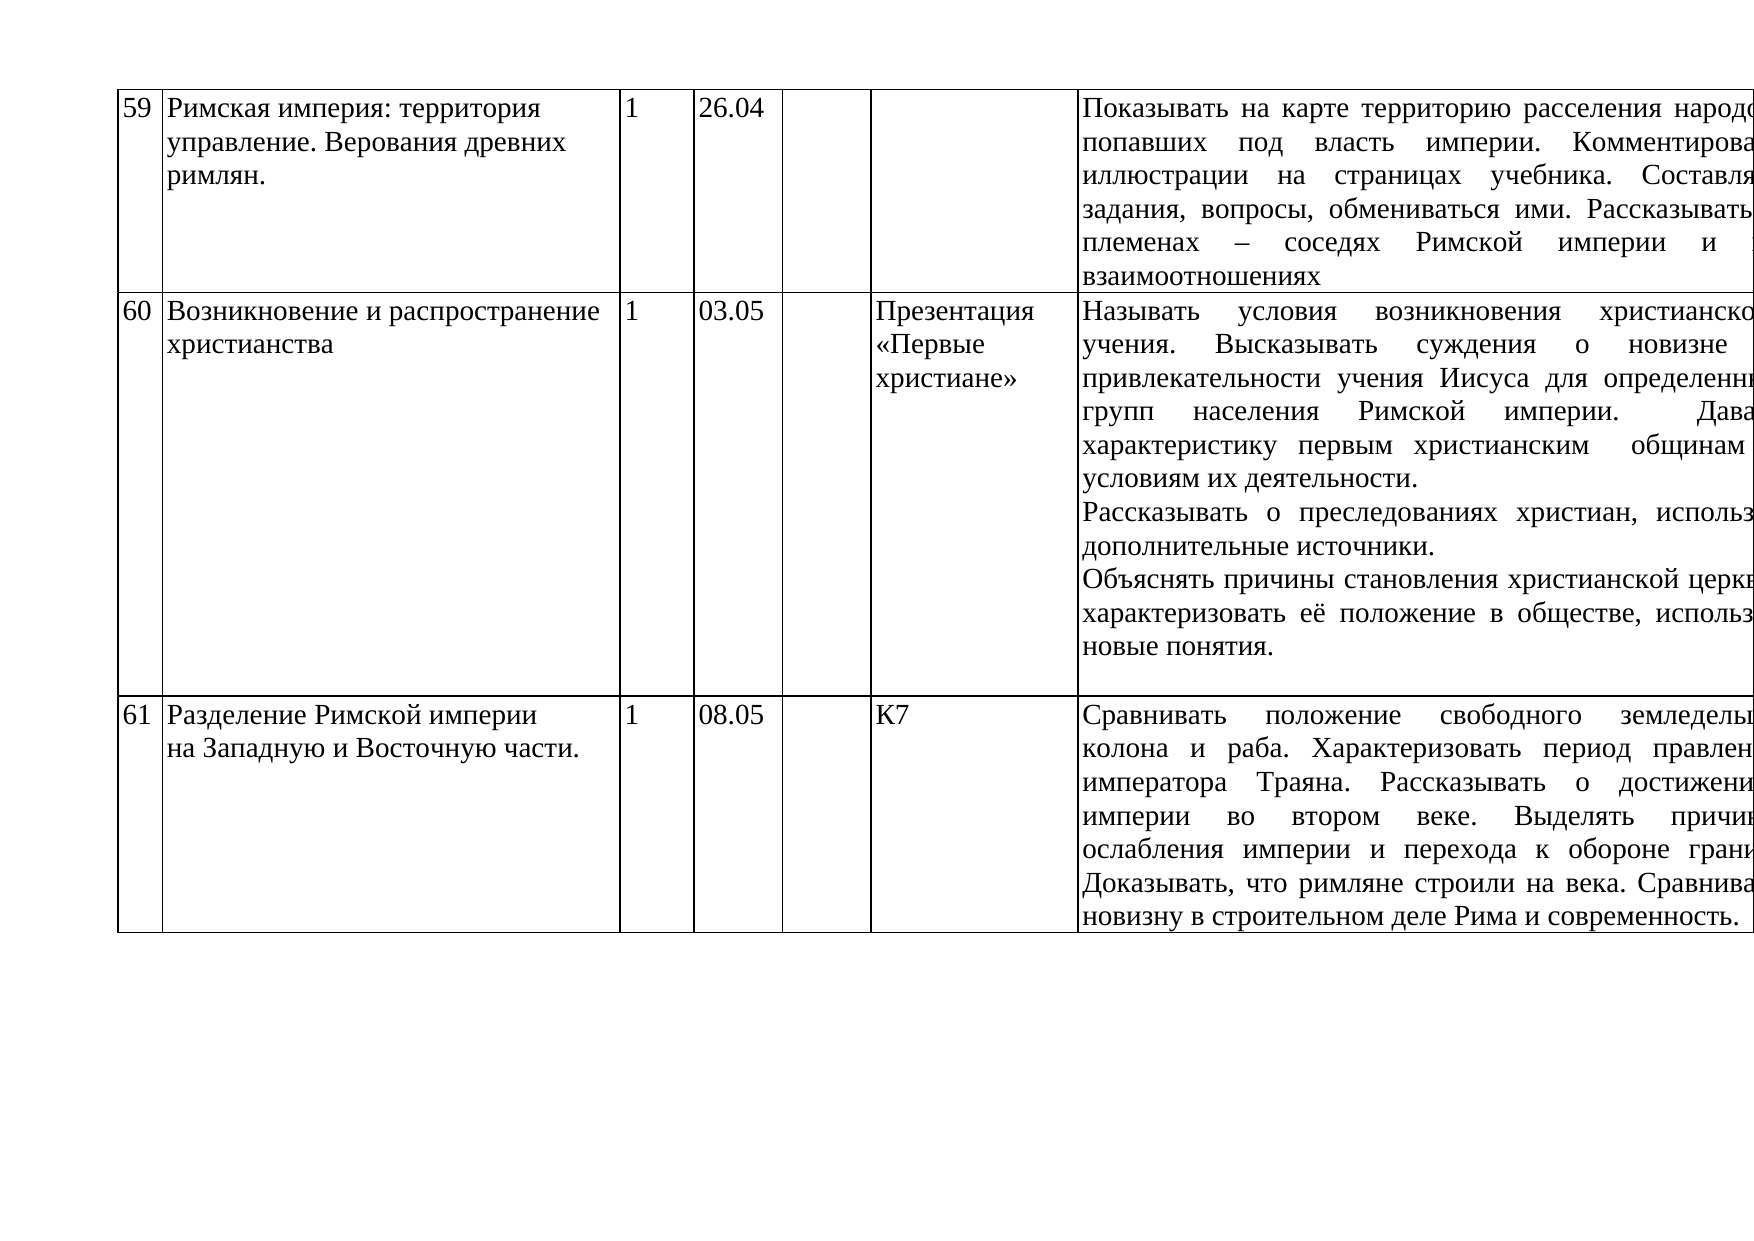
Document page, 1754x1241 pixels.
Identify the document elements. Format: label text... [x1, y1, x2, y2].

table_cell Возникновение и распространение христианства [163, 293, 619, 695]
table_cell Сравнивать положение свободного земледельца, колона и раба. Характеризовать период правления императора Траяна. Рассказывать о достижениях империи во втором веке. Выделять причины ослабления империи и перехода к обороне границ. Доказывать, что римляне строили на века. Сравнивать новизну в строительном деле Рима и современность. [1079, 697, 1753, 932]
table_cell 61 [119, 697, 162, 932]
table_cell Римская империя: территория управление. Верования древних римлян. [163, 90, 619, 291]
table_cell 1 [621, 293, 693, 695]
table_cell [783, 90, 870, 291]
table_cell К7 [872, 697, 1077, 932]
table_cell Называть условия возникновения христианского учения. Высказывать суждения о новизне и привлекательности учения Иисуса для определенных групп населения Римской империи. Давать характеристику первым христианским общинам и условиям их деятельности. Рассказывать о преследованиях христиан, используя дополнительные источники. Объяснять причины становления христианской церкви, характеризовать её положение в обществе, используя новые понятия. [1079, 293, 1753, 695]
table_cell 03.05 [695, 293, 782, 695]
table_cell Презентация «Первые христиане» [872, 293, 1077, 695]
table_cell 59 [119, 90, 162, 291]
table_cell [783, 697, 870, 932]
table_cell Разделение Римской империи на Западную и Восточную части. [163, 697, 619, 932]
table_cell 1 [621, 697, 693, 932]
table_cell Показывать на карте территорию расселения народов, попавших под власть империи. Комментировать иллюстрации на страницах учебника. Составлять задания, вопросы, обмениваться ими. Рассказывать о племенах – соседях Римской империи и их взаимоотношениях [1079, 90, 1753, 291]
table_cell [783, 293, 870, 695]
table_cell 60 [119, 293, 162, 695]
table_cell 08.05 [695, 697, 782, 932]
table_cell 1 [621, 90, 693, 291]
table_cell 26.04 [695, 90, 782, 291]
table_cell [872, 90, 1077, 291]
